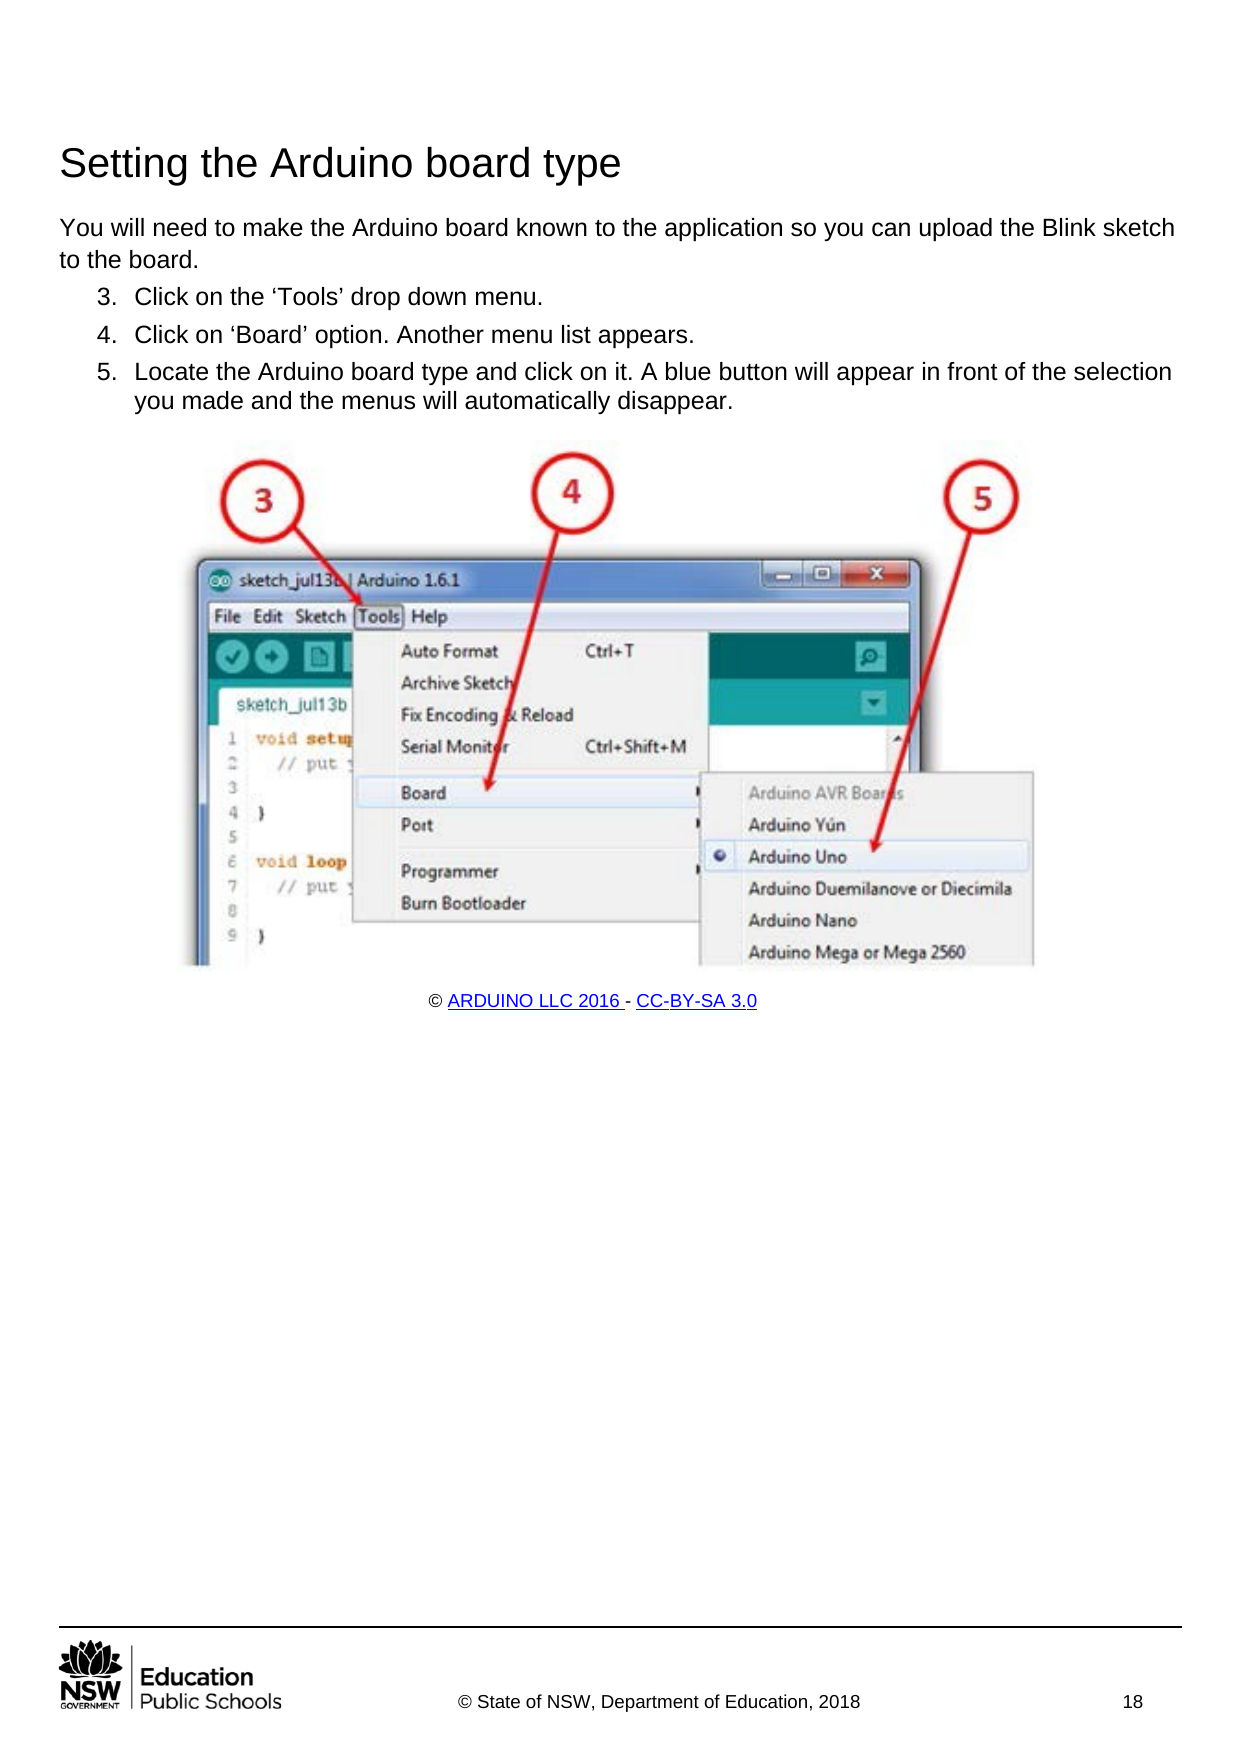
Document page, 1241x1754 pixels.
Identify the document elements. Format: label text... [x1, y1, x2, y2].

list Click on ‘Board’ option. Another menu list appears. [97, 319, 1181, 348]
picture [177, 440, 1040, 975]
list Locate the Arduino board type and click on it. A blue button will appear in front of the selection you made and the menus will automatically disappear. [97, 357, 1181, 415]
list Click on the ‘Tools’ drop down menu. [97, 282, 1181, 311]
text Setting the Arduino board type [59, 138, 1181, 186]
text © ARDUINO LLC 2016 - CC-BY-SA 3.0 [59, 987, 1122, 1012]
text You will need to make the Arduino board known to the application so you can upload the Blink sketch to the board. [59, 211, 1181, 273]
picture [58, 1640, 282, 1709]
